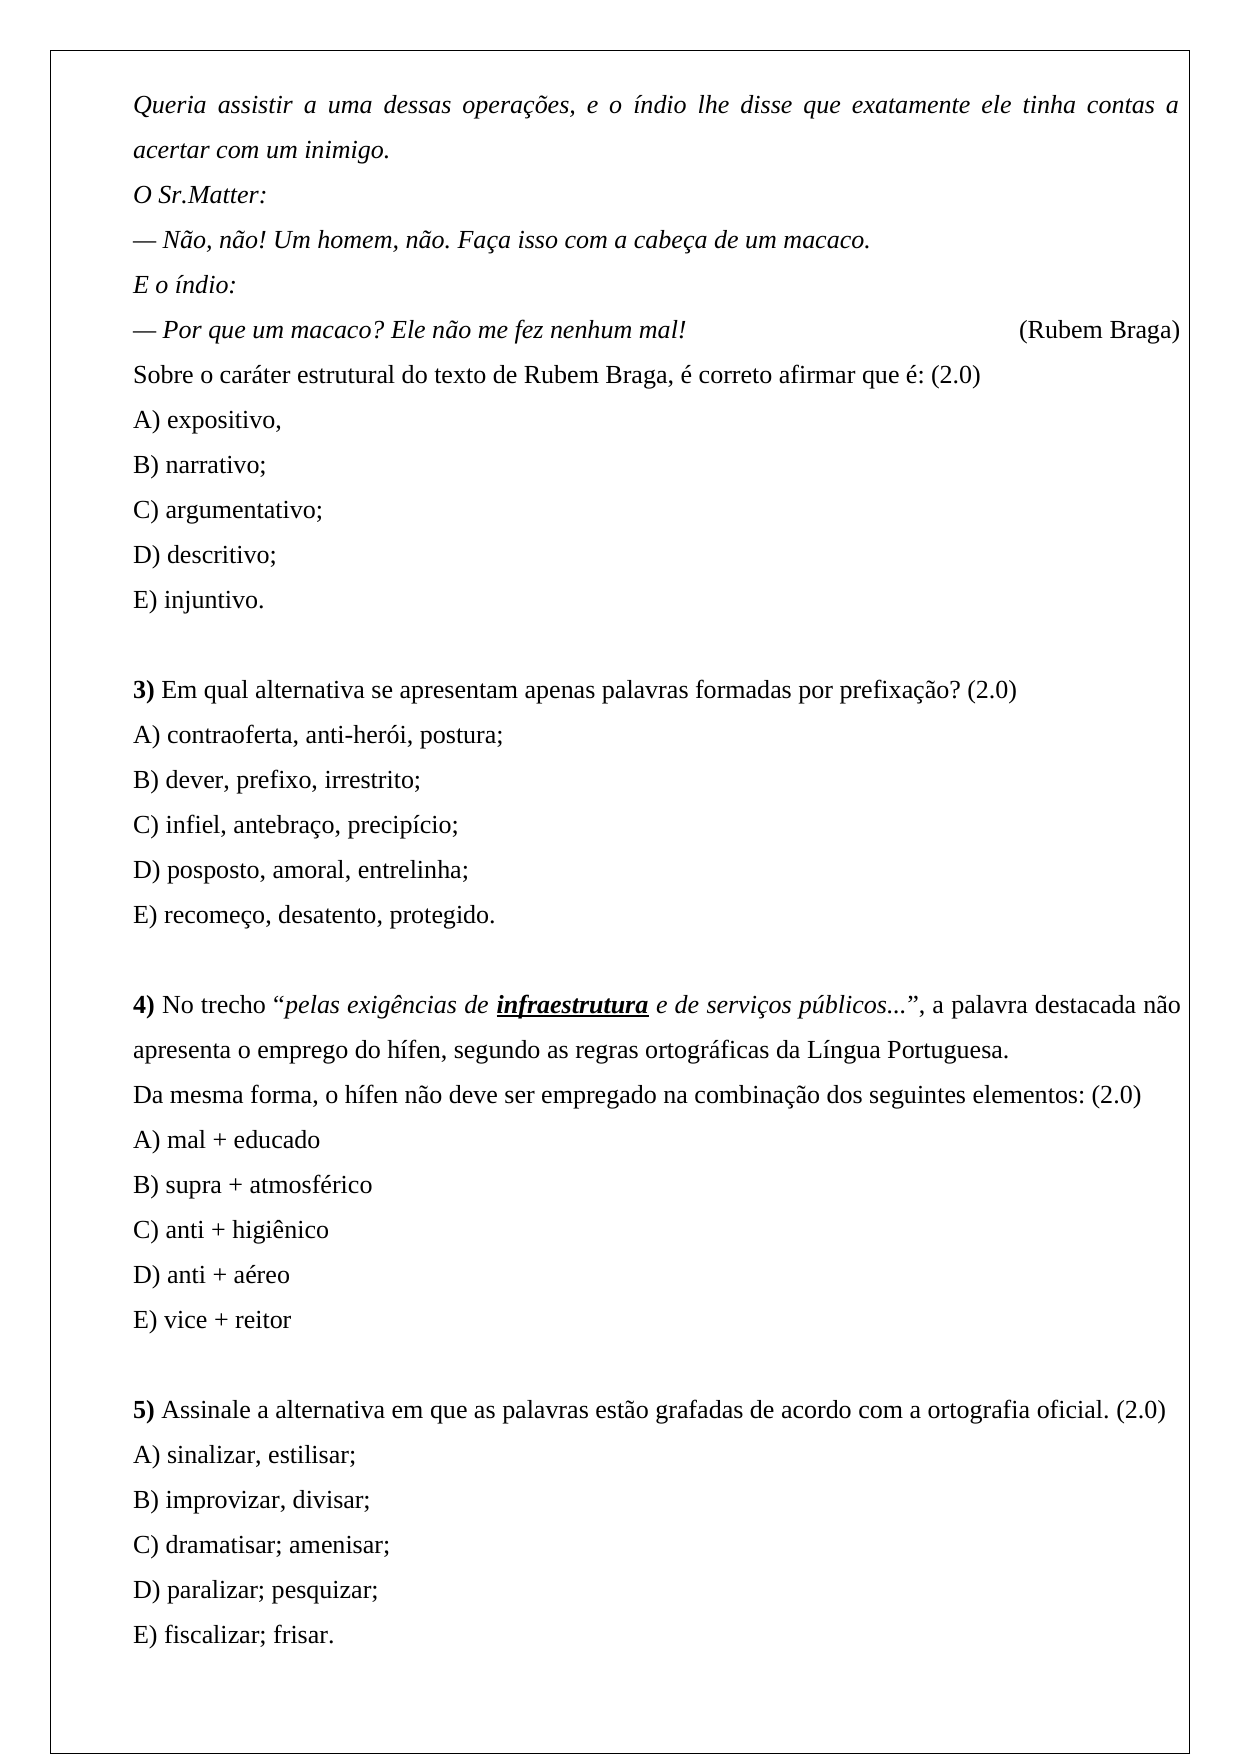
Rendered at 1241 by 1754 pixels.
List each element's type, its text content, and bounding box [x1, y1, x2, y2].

text A) expositivo, [133, 404, 1181, 434]
text Queria assistir a uma dessas operações, e o índio lhe disse que exatamente ele tinha contas a acertar com um inimigo. [133, 89, 1181, 164]
text A) contraoferta, anti-herói, postura; [133, 719, 1181, 749]
text B) supra + atmosférico [133, 1169, 1181, 1199]
text 3) Em qual alternativa se apresentam apenas palavras formadas por prefixação? (2.0) [133, 674, 1181, 704]
text E o índio: [133, 269, 1181, 299]
text Da mesma forma, o hífen não deve ser empregado na combinação dos seguintes elementos: (2.0) [133, 1079, 1181, 1109]
text 4) No trecho “pelas exigências de infraestrutura e de serviços públicos...”, a palavra destacada não apresenta o emprego do hífen, segundo as regras ortográficas da Língua Portuguesa. [133, 989, 1181, 1064]
text E) fiscalizar; frisar. [133, 1619, 1181, 1649]
text — Por que um macaco? Ele não me fez nenhum mal! (Rubem Braga) [133, 314, 1181, 344]
text A) mal + educado [133, 1124, 1181, 1154]
text O Sr.Matter: [133, 179, 1181, 209]
text C) infiel, antebraço, precipício; [133, 809, 1181, 839]
text C) argumentativo; [133, 494, 1181, 524]
text D) anti + aéreo [133, 1259, 1181, 1289]
text D) posposto, amoral, entrelinha; [133, 854, 1181, 884]
text Sobre o caráter estrutural do texto de Rubem Braga, é correto afirmar que é: (2.0) [133, 359, 1181, 389]
text A) sinalizar, estilisar; [133, 1439, 1181, 1469]
text D) paralizar; pesquizar; [133, 1574, 1181, 1604]
text B) improvizar, divisar; [133, 1484, 1181, 1514]
text 5) Assinale a alternativa em que as palavras estão grafadas de acordo com a ortografia oficial. (2.0) [133, 1394, 1181, 1424]
text B) dever, prefixo, irrestrito; [133, 764, 1181, 794]
text E) recomeço, desatento, protegido. [133, 899, 1181, 929]
text — Não, não! Um homem, não. Faça isso com a cabeça de um macaco. [133, 224, 1181, 254]
text C) dramatisar; amenisar; [133, 1529, 1181, 1559]
text C) anti + higiênico [133, 1214, 1181, 1244]
text E) vice + reitor [133, 1304, 1181, 1334]
text D) descritivo; [133, 539, 1181, 569]
text E) injuntivo. [133, 584, 1181, 614]
text B) narrativo; [133, 449, 1181, 479]
